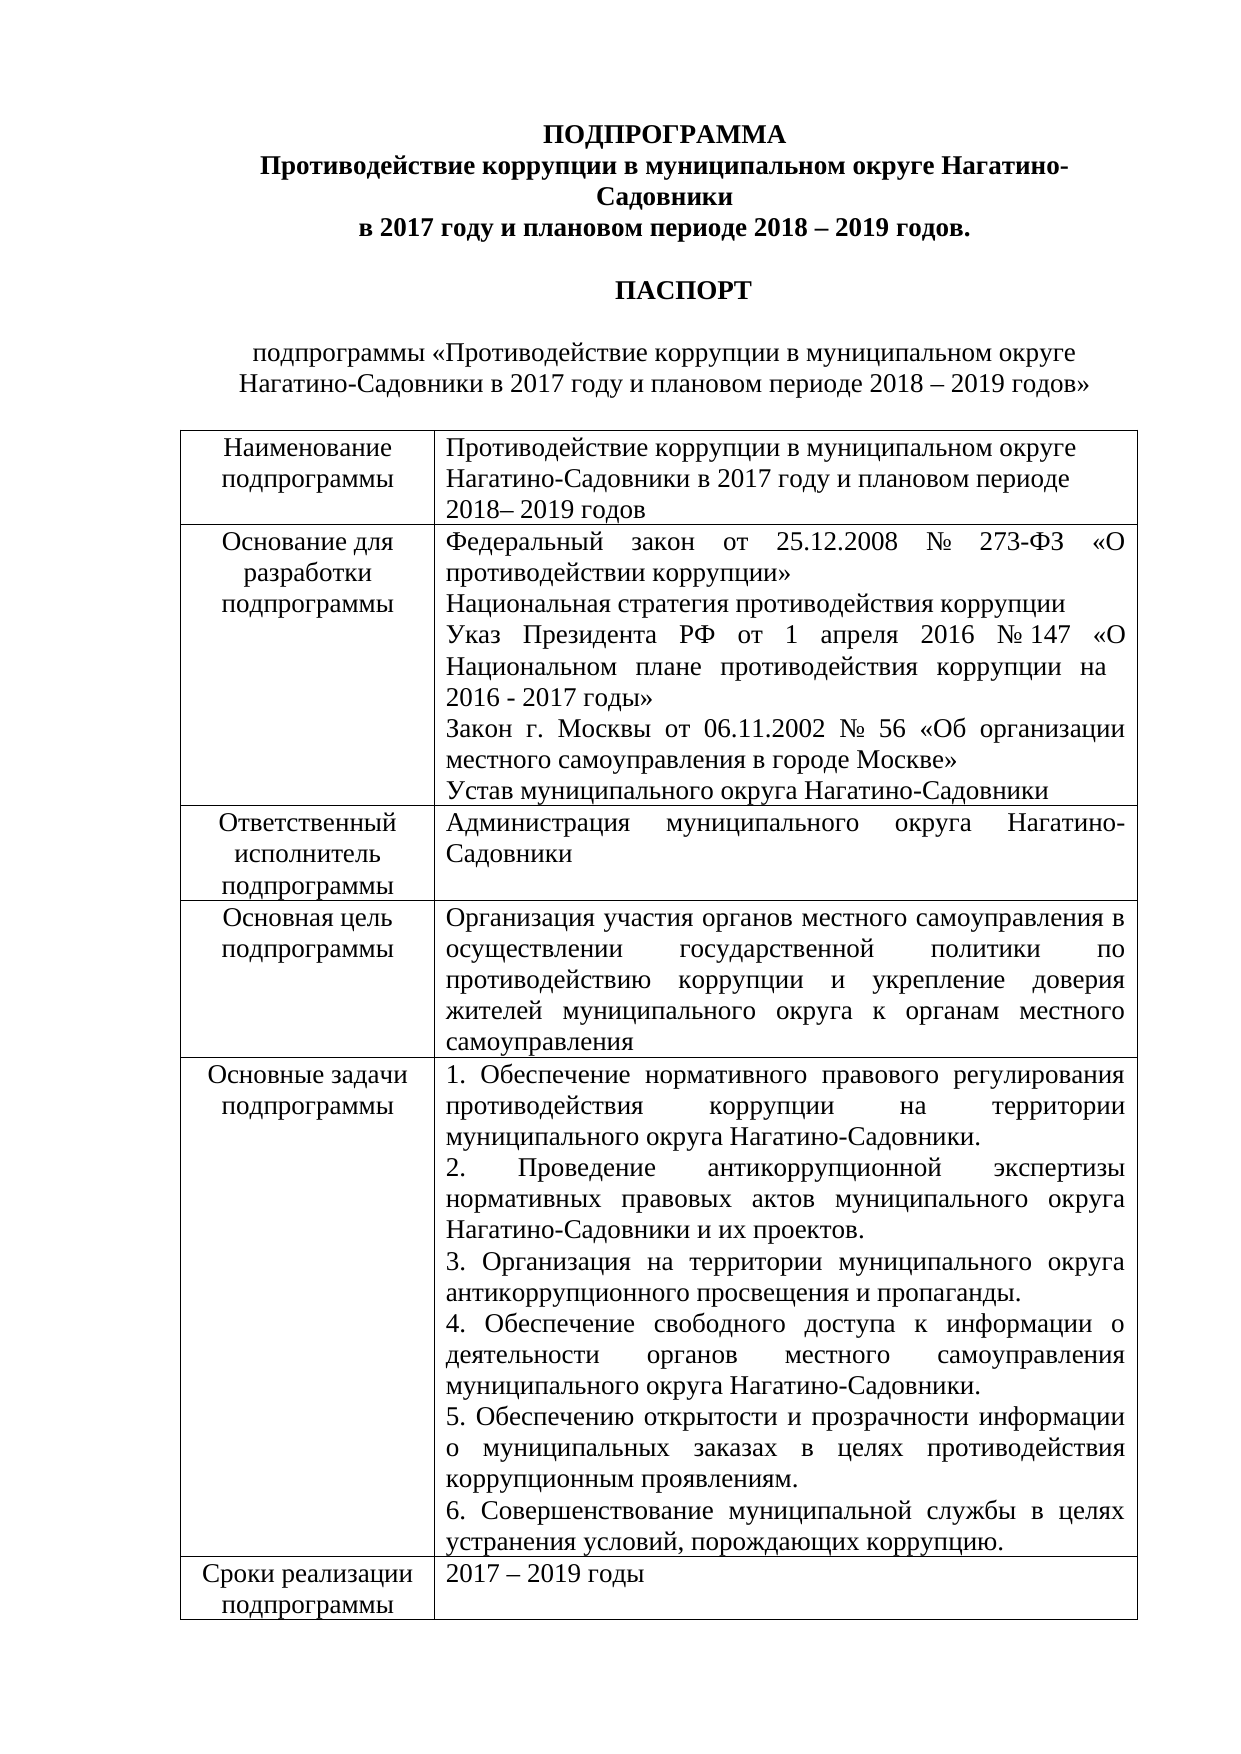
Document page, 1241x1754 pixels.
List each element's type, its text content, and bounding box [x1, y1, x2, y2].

table_cell Сроки реализации подпрограммы [181, 1557, 434, 1619]
text Нагатино-Садовники в 2017 году и плановом периоде 2018 – 2019 годов» [192, 367, 1137, 398]
table_cell Федеральный закон от 25.12.2008 № 273-ФЗ «О противодействии коррупции» Национальная стратегия противодействия коррупции Указ Президента РФ от 1 апреля 2016 № 147 «О Национальном плане противодействия коррупции на 2016 - 2017 годы» Закон г. Москвы от 06.11.2002 № 56 «Об организации местного самоуправления в городе Москве» Устав муниципального округа Нагатино-Садовники [435, 525, 1137, 805]
text подпрограммы «Противодействие коррупции в муниципальном округе [192, 336, 1137, 367]
table_cell Основные задачи подпрограммы [181, 1058, 434, 1556]
table_cell 1. Обеспечение нормативного правового регулирования противодействия коррупции на территории муниципального округа Нагатино-Садовники. 2. Проведение антикоррупционной экспертизы нормативных правовых актов муниципального округа Нагатино-Садовники и их проектов. 3. Организация на территории муниципального округа антикоррупционного просвещения и пропаганды. 4. Обеспечение свободного доступа к информации о деятельности органов местного самоуправления муниципального округа Нагатино-Садовники. 5. Обеспечению открытости и прозрачности информации о муниципальных заказах в целях противодействия коррупционным проявлениям. 6. Совершенствование муниципальной службы в целях устранения условий, порождающих коррупцию. [435, 1058, 1137, 1556]
table_cell Основная цель подпрограммы [181, 901, 434, 1057]
table_header Наименование подпрограммы [181, 431, 434, 524]
table_cell Администрация муниципального округа Нагатино-Садовники [435, 806, 1137, 900]
table_cell Основание для разработки подпрограммы [181, 525, 434, 805]
table_header Противодействие коррупции в муниципальном округе Нагатино-Садовники в 2017 году и плановом периоде 2018– 2019 годов [435, 431, 1137, 524]
table_cell 2017 – 2019 годы [435, 1557, 1137, 1619]
table_cell Ответственный исполнитель подпрограммы [181, 806, 434, 900]
text ПОДПРОГРАММА [192, 118, 1137, 149]
text Противодействие коррупции в муниципальном округе Нагатино-Садовники [192, 149, 1137, 212]
text в 2017 году и плановом периоде 2018 – 2019 годов. [192, 212, 1137, 243]
table_cell Организация участия органов местного самоуправления в осуществлении государственной политики по противодействию коррупции и укрепление доверия жителей муниципального округа к органам местного самоуправления [435, 901, 1137, 1057]
text ПАСПОРТ [192, 274, 1175, 305]
